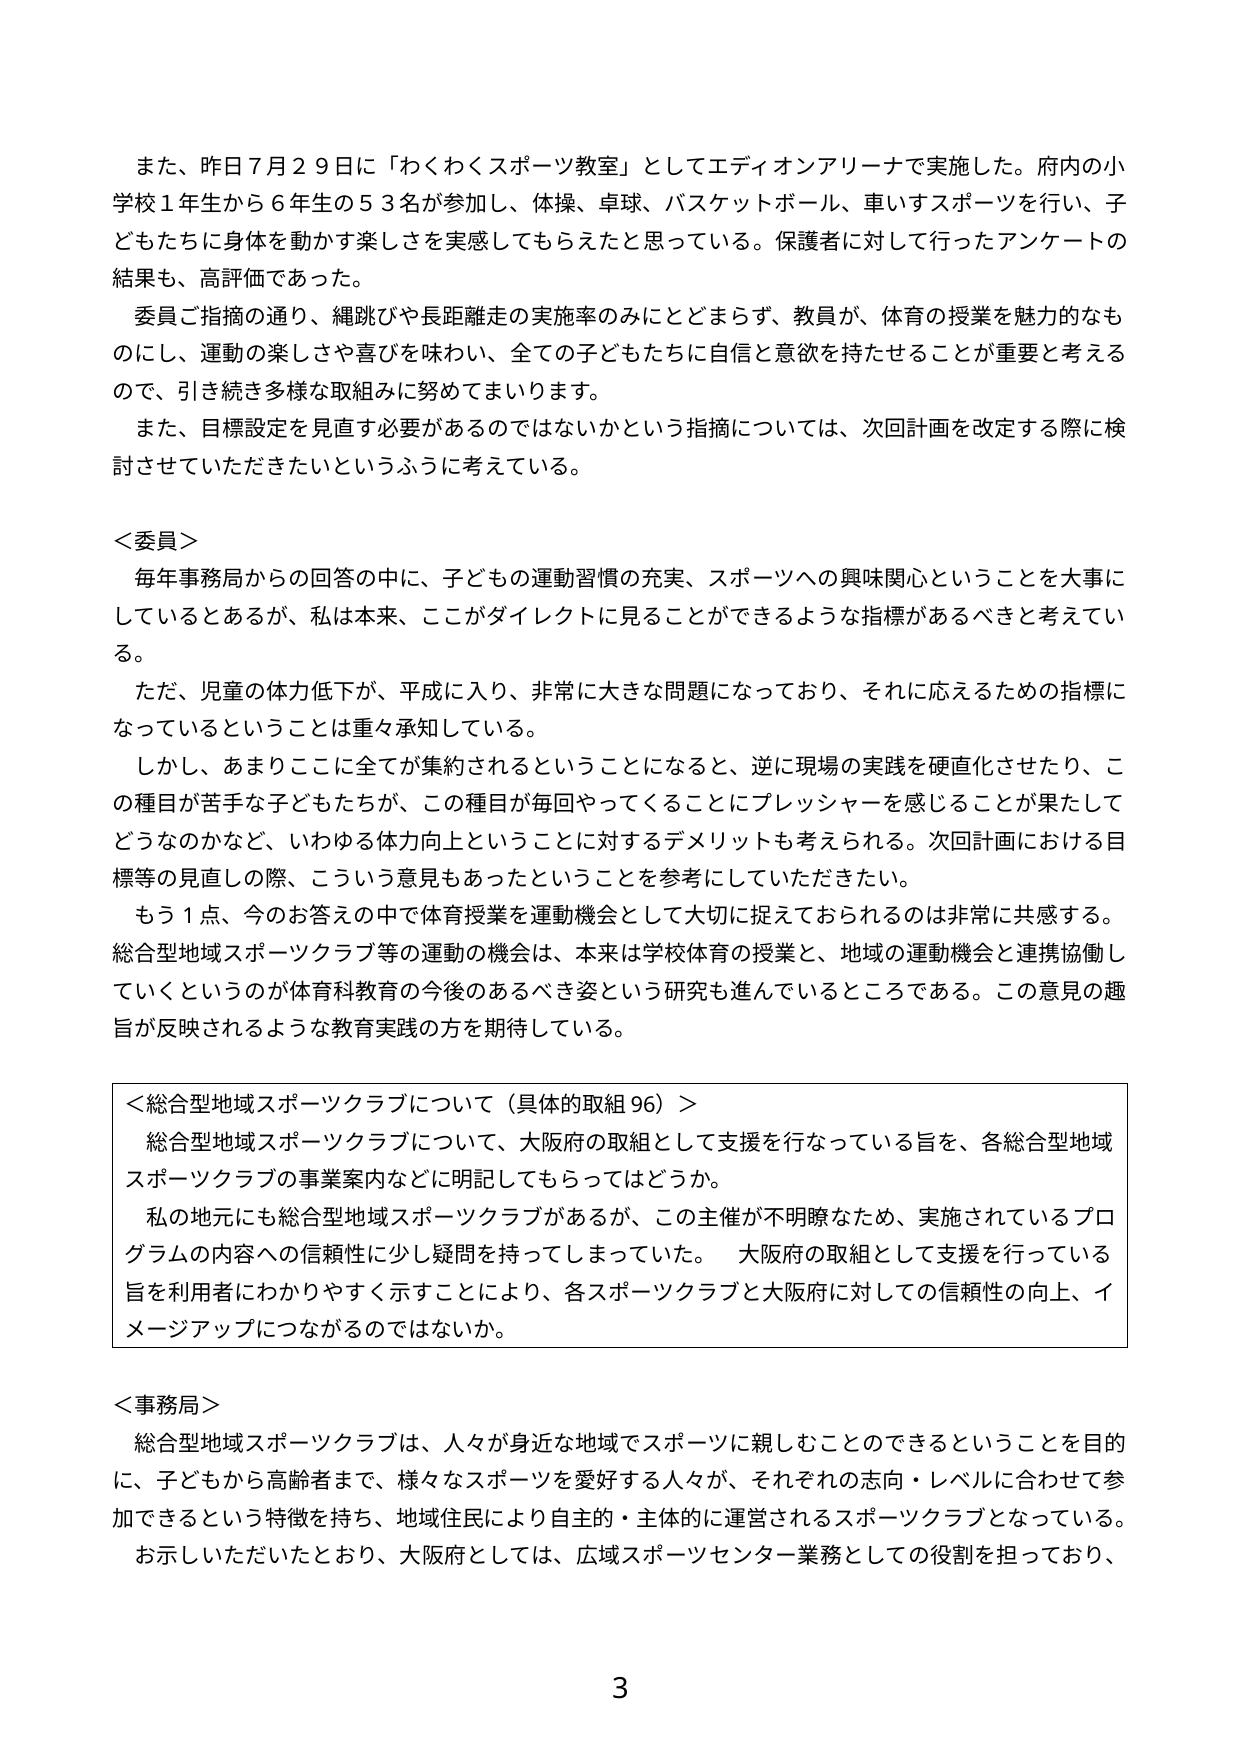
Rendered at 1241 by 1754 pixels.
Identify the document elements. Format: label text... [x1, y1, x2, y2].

text 委員ご指摘の通り、縄跳びや長距離走の実施率のみにとどまらず、教員が、体育の授業を魅力的なものにし、運動の楽しさや喜びを味わい、全ての子どもたちに自信と意欲を持たせることが重要と考えるので、引き続き多様な取組みに努めてまいります。 [112, 296, 1128, 408]
text ただ、児童の体力低下が、平成に入り、非常に大きな問題になっており、それに応えるための指標になっているということは重々承知している。 [112, 671, 1128, 746]
text しかし、あまりここに全てが集約されるということになると、逆に現場の実践を硬直化させたり、この種目が苦手な子どもたちが、この種目が毎回やってくることにプレッシャーを感じることが果たしてどうなのかなど、いわゆる体力向上ということに対するデメリットも考えられる。次回計画における目標等の見直しの際、こういう意見もあったということを参考にしていただきたい。 [112, 746, 1128, 896]
text ＜事務局＞ [112, 1385, 1128, 1423]
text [112, 1535, 1128, 1573]
text ＜委員＞ [112, 521, 1128, 558]
text 総合型地域スポーツクラブは、人々が身近な地域でスポーツに親しむことのできるということを目的に、子どもから高齢者まで、様々なスポーツを愛好する人々が、それぞれの志向・レベルに合わせて参加できるという特徴を持ち、地域住民により自主的・主体的に運営されるスポーツクラブとなっている。 [112, 1423, 1128, 1535]
table_header ＜総合型地域スポーツクラブについて（具体的取組96）＞ 総合型地域スポーツクラブについて、大阪府の取組として支援を行なっている旨を、各総合型地域スポーツクラブの事業案内などに明記してもらってはどうか。 私の地元にも総合型地域スポーツクラブがあるが、この主催が不明瞭なため、実施されているプログラムの内容への信頼性に少し疑問を持ってしまっていた。 大阪府の取組として支援を行っている旨を利用者にわかりやすく示すことにより、各スポーツクラブと大阪府に対しての信頼性の向上、イメージアップにつながるのではないか。 [113, 1084, 1127, 1347]
text また、昨日７月２９日に「わくわくスポーツ教室」としてエディオンアリーナで実施した。府内の小学校１年生から６年生の５３名が参加し、体操、卓球、バスケットボール、車いすスポーツを行い、子どもたちに身体を動かす楽しさを実感してもらえたと思っている。保護者に対して行ったアンケートの結果も、高評価であった。 [112, 146, 1128, 296]
text 毎年事務局からの回答の中に、子どもの運動習慣の充実、スポーツへの興味関心ということを大事にしているとあるが、私は本来、ここがダイレクトに見ることができるような指標があるべきと考えている。 [112, 558, 1128, 671]
text もう1点、今のお答えの中で体育授業を運動機会として大切に捉えておられるのは非常に共感する。総合型地域スポーツクラブ等の運動の機会は、本来は学校体育の授業と、地域の運動機会と連携協働していくというのが体育科教育の今後のあるべき姿という研究も進んでいるところである。この意見の趣旨が反映されるような教育実践の方を期待している。 [112, 896, 1128, 1046]
text また、目標設定を見直す必要があるのではないかという指摘については、次回計画を改定する際に検討させていただきたいというふうに考えている。 [112, 408, 1128, 483]
